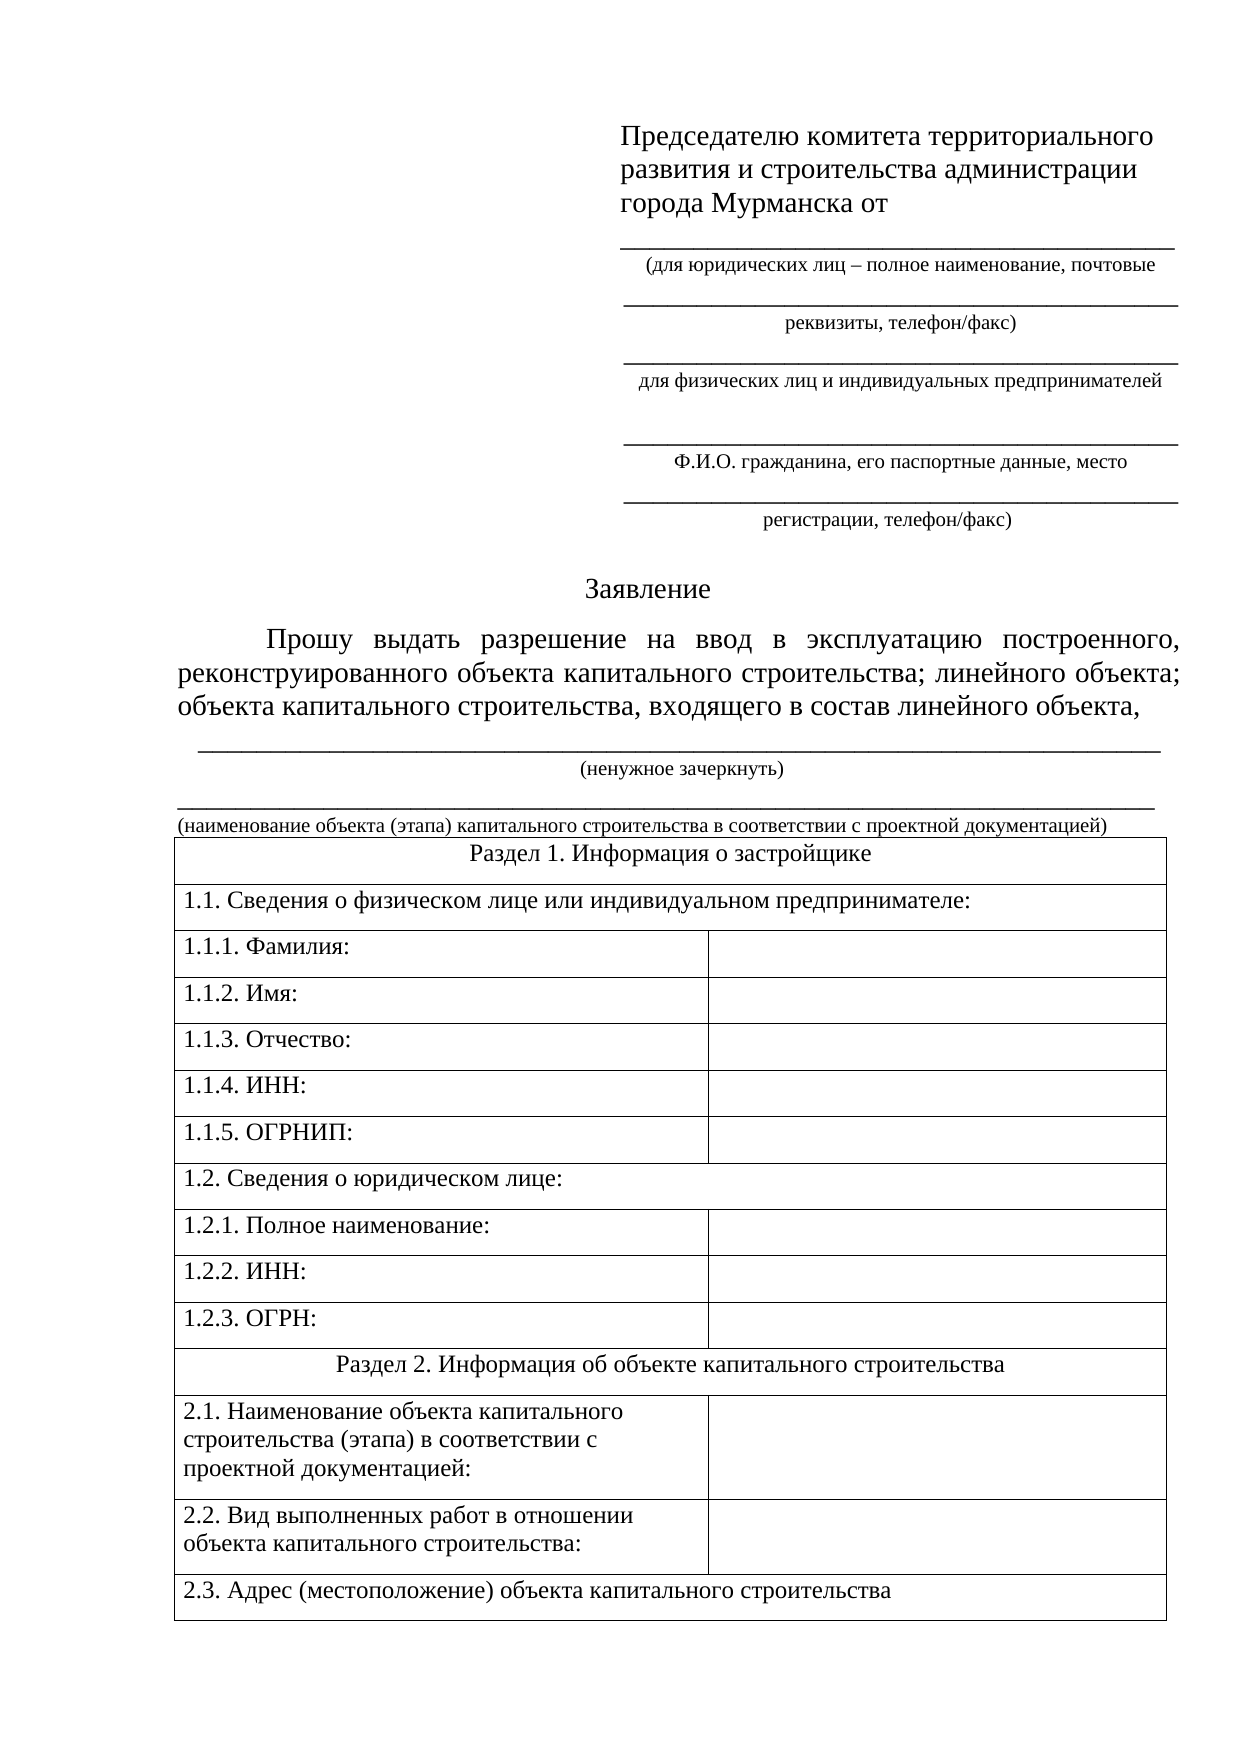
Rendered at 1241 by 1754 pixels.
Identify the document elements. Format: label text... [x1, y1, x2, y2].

table_cell [709, 1396, 1166, 1499]
text (наименование объекта (этапа) капитального строительства в соответствии с проектной документацией) [177, 813, 1181, 837]
table_cell [709, 1500, 1166, 1574]
table_cell 1.2.2. ИНН: [175, 1256, 708, 1302]
table_cell 1.2.3. ОГРН: [175, 1303, 708, 1348]
table_cell 1.1.5. ОГРНИП: [175, 1117, 708, 1162]
text для физических лиц и индивидуальных предпринимателей [620, 367, 1181, 392]
table_cell 1.1.4. ИНН: [175, 1071, 708, 1116]
table_cell 1.1.2. Имя: [175, 978, 708, 1023]
table_cell Раздел 2. Информация об объекте капитального строительства [175, 1349, 1166, 1395]
table_cell 1.1.3. Отчество: [175, 1024, 708, 1069]
text реквизиты, телефон/факс) ______________________________________ [620, 310, 1181, 367]
table_cell [709, 931, 1166, 977]
table_cell [709, 1071, 1166, 1116]
table_cell 1.2. Сведения о юридическом лице: [175, 1164, 1166, 1209]
table_cell 2.1. Наименование объекта капитального строительства (этапа) в соответствии с проектной документацией: [175, 1396, 708, 1499]
text ___________________________________________________________________ [177, 779, 1181, 813]
table_cell 1.1.1. Фамилия: [175, 931, 708, 977]
table_cell [709, 1210, 1166, 1255]
text Заявление [177, 571, 1181, 605]
table_cell [709, 1256, 1166, 1302]
text Ф.И.О. гражданина, его паспортные данные, место [620, 449, 1181, 473]
text Прошу выдать разрешение на ввод в эксплуатацию построенного, реконструированного объекта капитального строительства; линейного объекта; объекта капитального строительства, входящего в состав линейного объекта, [177, 621, 1181, 722]
table_cell [709, 978, 1166, 1023]
table_cell 2.3. Адрес (местоположение) объекта капитального строительства [175, 1575, 1166, 1620]
table_cell 1.1. Сведения о физическом лице или индивидуальном предпринимателе: [175, 885, 1166, 930]
table_cell [709, 1024, 1166, 1069]
text регистрации, телефон/факс) [177, 507, 1181, 531]
text (ненужное зачеркнуть) [177, 756, 1181, 779]
text ______________________________________ [620, 416, 1181, 449]
text __________________________________________________________________ [177, 722, 1181, 756]
text Председателю комитета территориального развития и строительства администрации города Мурманска от ______________________________________ [620, 118, 1181, 252]
text (для юридических лиц – полное наименование, почтовые [620, 252, 1181, 276]
table_cell [709, 1117, 1166, 1162]
text ______________________________________ [620, 473, 1181, 507]
table_cell 1.2.1. Полное наименование: [175, 1210, 708, 1255]
table_header Раздел 1. Информация о застройщике [175, 838, 1166, 884]
table_cell [709, 1303, 1166, 1348]
text ______________________________________ [620, 276, 1181, 310]
table_cell 2.2. Вид выполненных работ в отношении объекта капитального строительства: [175, 1500, 708, 1574]
